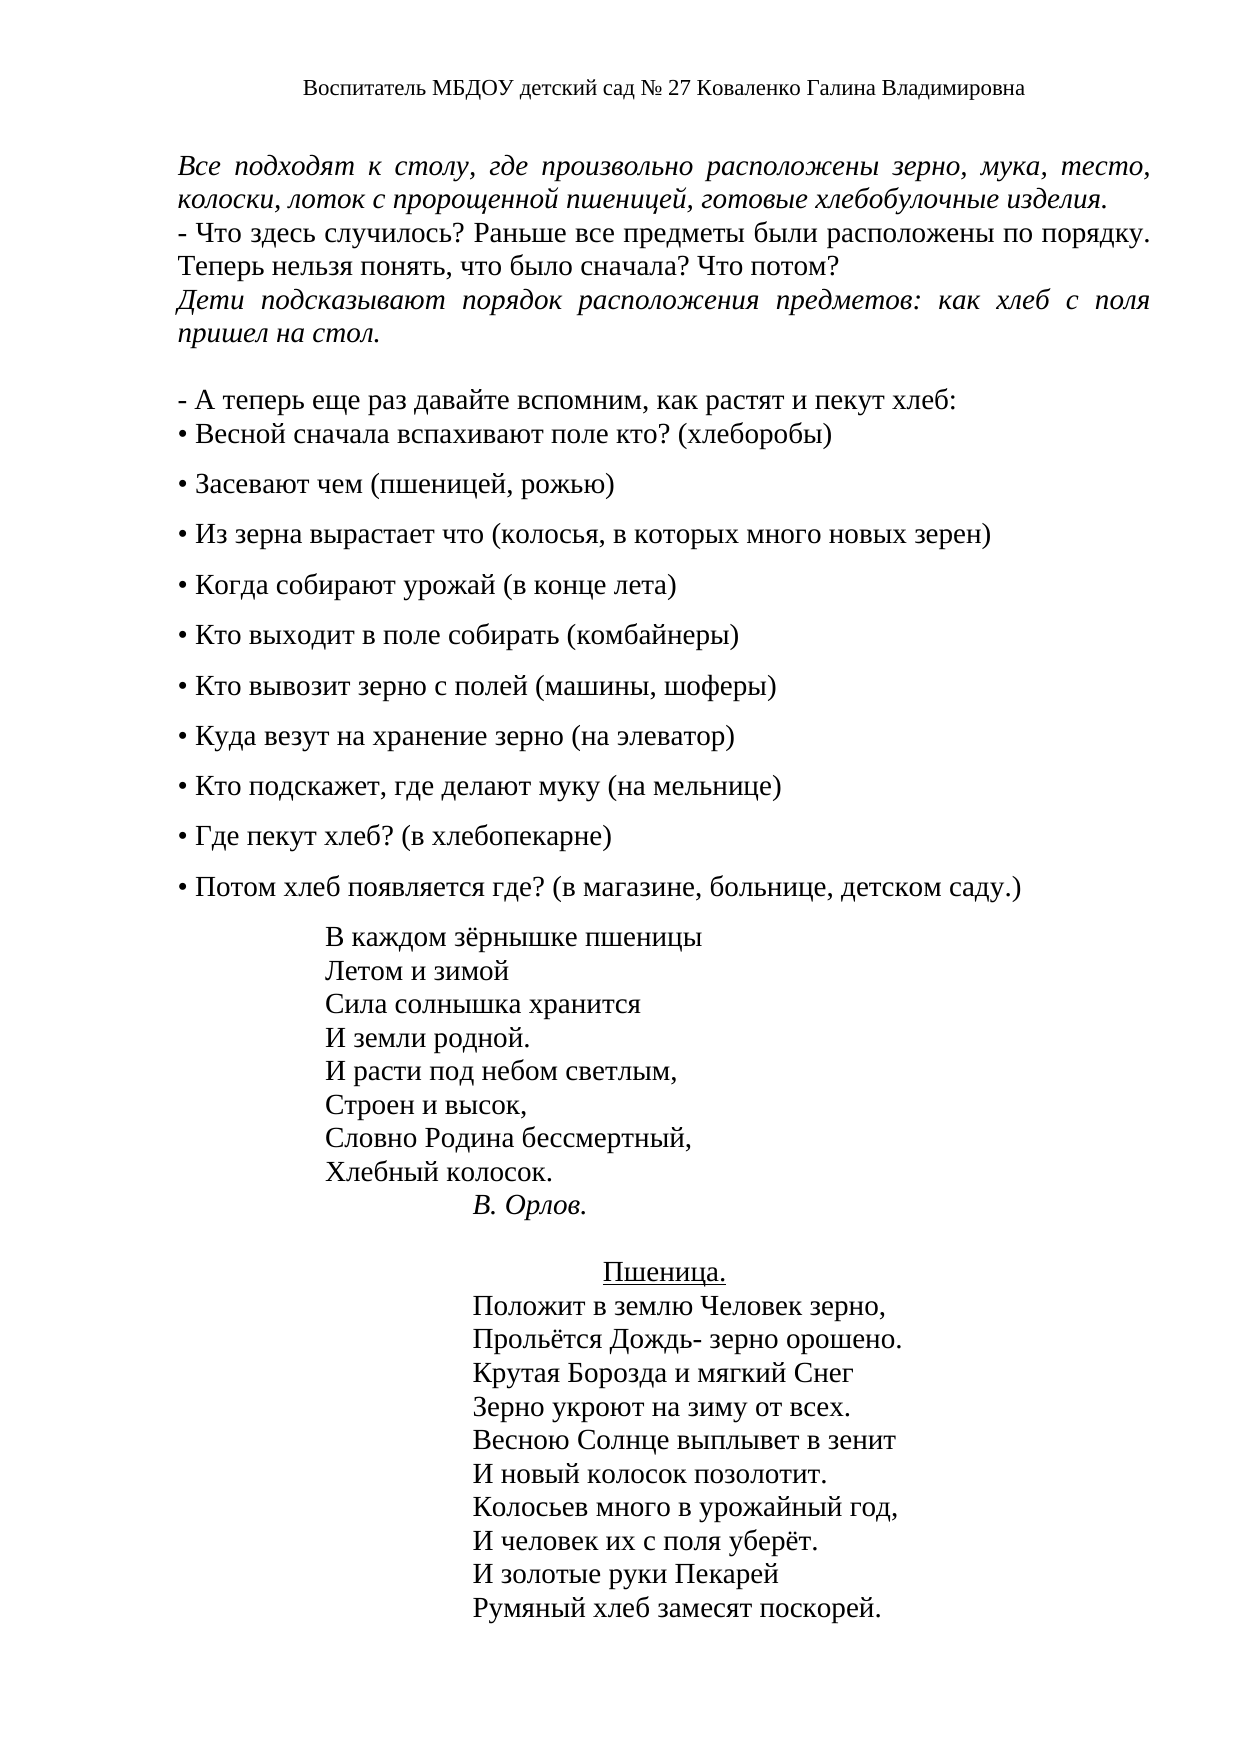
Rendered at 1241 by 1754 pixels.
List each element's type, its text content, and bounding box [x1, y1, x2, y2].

text • Засевают чем (пшеницей, рожью) [177, 466, 1152, 500]
text • Потом хлеб появляется где? (в магазине, больнице, детском саду.) [177, 869, 1152, 902]
text Зерно укроют на зиму от всех. [472, 1389, 1152, 1422]
text • Куда везут на хранение зерно (на элеватор) [177, 718, 1152, 751]
text • Где пекут хлеб? (в хлебопекарне) [177, 818, 1152, 852]
text И человек их с поля уберёт. [472, 1523, 1152, 1556]
text • Из зерна вырастает что (колосья, в которых много новых зерен) [177, 517, 1152, 550]
text Сила солнышка хранится [325, 986, 1152, 1020]
text И земли родной. [325, 1020, 1152, 1053]
text • Когда собирают урожай (в конце лета) [177, 567, 1152, 601]
text • Весной сначала вспахивают поле кто? (хлеборобы) [177, 416, 1152, 449]
text Прольётся Дождь- зерно орошено. [472, 1322, 1152, 1355]
text • Кто подскажет, где делают муку (на мельнице) [177, 768, 1152, 802]
text Весною Солнце выплывет в зенит [472, 1422, 1152, 1456]
text - Что здесь случилось? Раньше все предметы были расположены по порядку. Теперь нельзя понять, что было сначала? Что потом? [177, 215, 1152, 282]
text Колосьев много в урожайный год, [472, 1489, 1152, 1523]
text И расти под небом светлым, [325, 1053, 1152, 1087]
text Все подходят к столу, где произвольно расположены зерно, мука, тесто, колоски, лоток с пророщенной пшеницей, готовые хлебобулочные изделия. [177, 148, 1152, 215]
text Словно Родина бессмертный, [325, 1120, 1152, 1154]
text Пшеница. [177, 1254, 1152, 1288]
text Строен и высок, [325, 1087, 1152, 1120]
text Хлебный колосок. [325, 1154, 1152, 1187]
text • Кто выходит в поле собирать (комбайнеры) [177, 617, 1152, 651]
text • Кто вывозит зерно с полей (машины, шоферы) [177, 668, 1152, 701]
text Летом и зимой [325, 953, 1152, 986]
text Дети подсказывают порядок расположения предметов: как хлеб с поля пришел на стол. [177, 282, 1152, 349]
text Крутая Борозда и мягкий Снег [472, 1355, 1152, 1389]
text Румяный хлеб замесят поскорей. [472, 1590, 1152, 1623]
text В каждом зёрнышке пшеницы [325, 919, 1152, 953]
text И новый колосок позолотит. [472, 1456, 1152, 1489]
text - А теперь еще раз давайте вспомним, как растят и пекут хлеб: [177, 382, 1152, 416]
text Положит в землю Человек зерно, [472, 1288, 1152, 1322]
text И золотые руки Пекарей [472, 1556, 1152, 1590]
text В. Орлов. [472, 1187, 1152, 1221]
